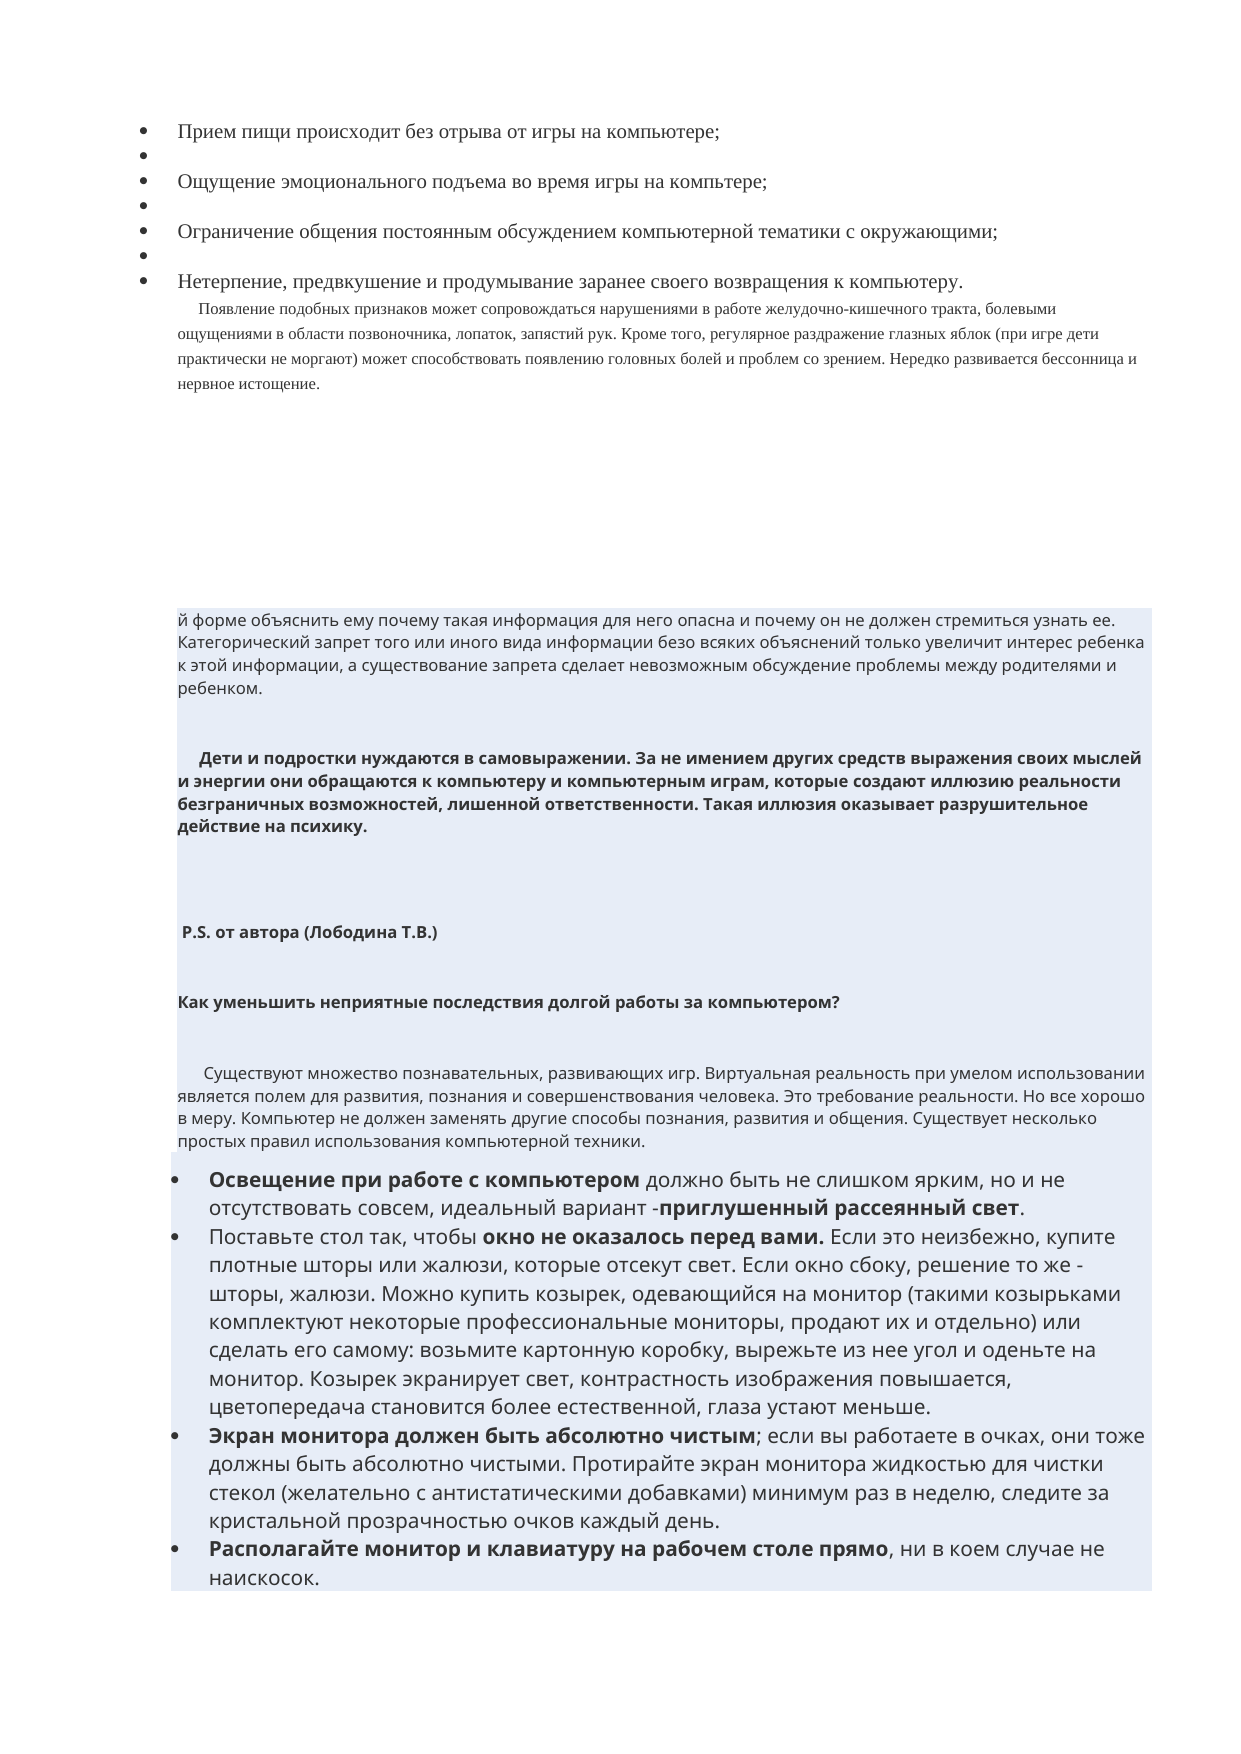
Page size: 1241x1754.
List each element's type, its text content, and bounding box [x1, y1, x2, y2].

text Как уменьшить неприятные последствия долгой работы за компьютером? [177, 991, 1152, 1014]
text й форме объяснить ему почему такая информация для него опасна и почему он не должен стремиться узнать ее. Категорический запрет того или иного вида информации безо всяких объяснений только увеличит интерес ребенка к этой информации, а существование запрета сделает невозможным обсуждение проблемы между родителями и ребенком. [177, 608, 1152, 699]
list Ощущение эмоционального подъема во время игры на компьтере; [140, 168, 1152, 193]
list Располагайте монитор и клавиатуру на рабочем столе прямо, ни в коем случае не наискосок. [171, 1534, 1152, 1591]
text Существуют множество познавательных, развивающих игр. Виртуальная реальность при умелом использовании является полем для развития, познания и совершенствования человека. Это требование реальности. Но все хорошо в меру. Компьютер не должен заменять другие способы познания, развития и общения. Существует несколько простых правил использования компьютерной техники. [177, 1062, 1152, 1152]
list Ограничение общения постоянным обсуждением компьютерной тематики с окружающими; [140, 218, 1152, 243]
list Поставьте стол так, чтобы окно не оказалось перед вами. Если это неизбежно, купите плотные шторы или жалюзи, которые отсекут свет. Если окно сбоку, решение то же - шторы, жалюзи. Можно купить козырек, одевающийся на монитор (такими козырьками комплектуют некоторые профессиональные мониторы, продают их и отдельно) или сделать его самому: возьмите картонную коробку, вырежьте из нее угол и оденьте на монитор. Козырек экранирует свет, контрастность изображения повышается, цветопередача становится более естественной, глаза устают меньше. [171, 1222, 1152, 1421]
list Нетерпение, предвкушение и продумывание заранее своего возвращения к компьютеру. [140, 268, 1152, 293]
text Появление подобных признаков может сопровождаться нарушениями в работе желудочно-кишечного тракта, болевыми ощущениями в области позвоночника, лопаток, запястий рук. Кроме того, регулярное раздражение глазных яблок (при игре дети практически не моргают) может способствовать появлению головных болей и проблем со зрением. Нередко развивается бессонница и нервное истощение. [177, 293, 1152, 393]
list Освещение при работе с компьютером должно быть не слишком ярким, но и не отсутствовать совсем, идеальный вариант -приглушенный рассеянный свет. [171, 1165, 1152, 1222]
list Прием пищи происходит без отрыва от игры на компьютере; [140, 118, 1152, 143]
list Экран монитора должен быть абсолютно чистым; если вы работаете в очках, они тоже должны быть абсолютно чистыми. Протирайте экран монитора жидкостью для чистки стекол (желательно с антистатическими добавками) минимум раз в неделю, следите за кристальной прозрачностью очков каждый день. [171, 1421, 1152, 1534]
text P.S. от автора (Лободина Т.В.) [177, 921, 1152, 943]
text Дети и подростки нуждаются в самовыражении. За не имением других средств выражения своих мыслей и энергии они обращаются к компьютеру и компьютерным играм, которые создают иллюзию реальности безграничных возможностей, лишенной ответственности. Такая иллюзия оказывает разрушительное действие на психику. [177, 747, 1152, 838]
